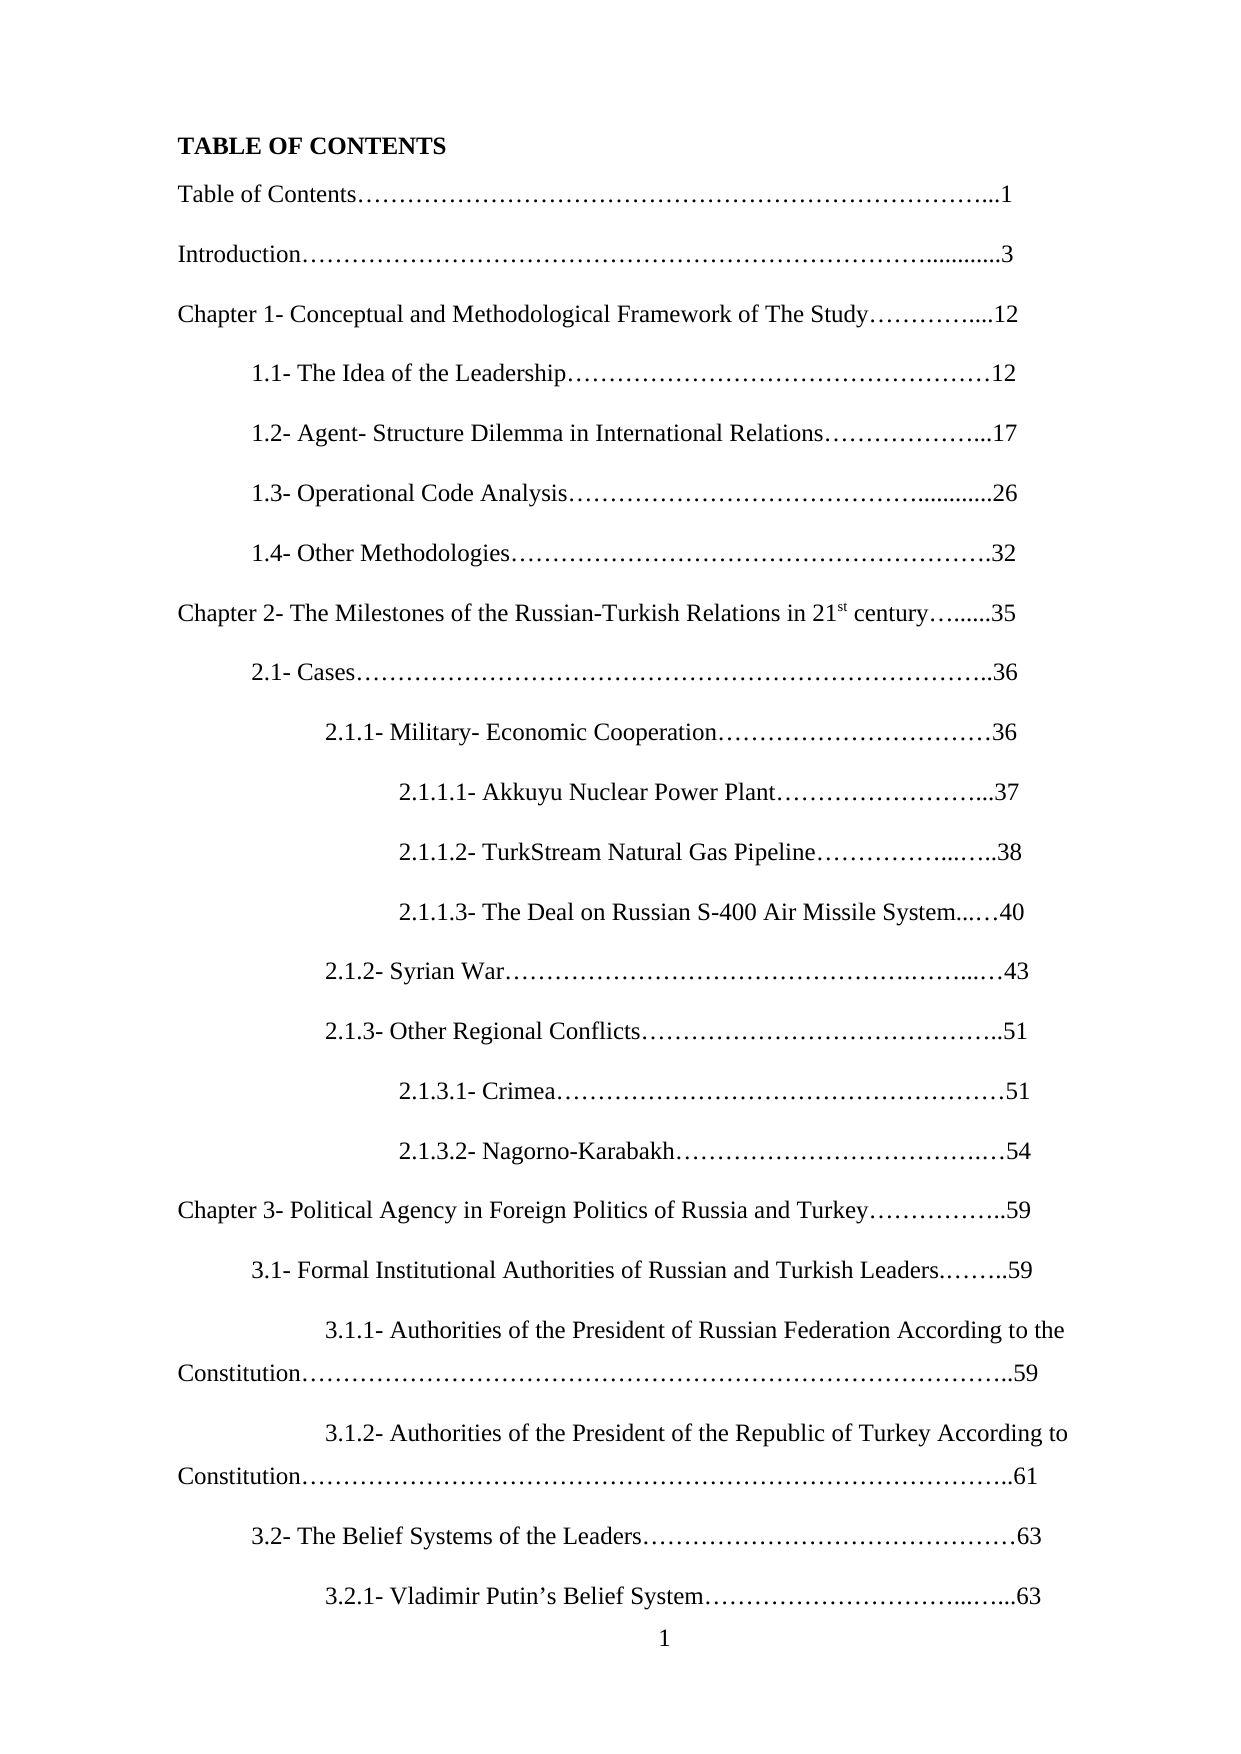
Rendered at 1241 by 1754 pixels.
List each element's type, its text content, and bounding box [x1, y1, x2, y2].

text 2.1.2- Syrian War………………………………………….……...…43 [177, 956, 1152, 985]
text 1.2- Agent- Structure Dilemma in International Relations………………...17 [177, 418, 1152, 447]
text 1.3- Operational Code Analysis……………………………………............26 [177, 478, 1152, 507]
text Chapter 3- Political Agency in Foreign Politics of Russia and Turkey……………..59 [177, 1196, 1152, 1224]
text Chapter 1- Conceptual and Methodological Framework of The Study…………....12 [177, 299, 1152, 327]
text Table of Contents…………………………………………………………………...1 [177, 179, 1152, 208]
text 2.1.3.2- Nagorno-Karabakh……………………………….…54 [177, 1136, 1152, 1164]
text TABLE OF CONTENTS [177, 131, 1152, 160]
text 3.1.1- Authorities of the President of Russian Federation According to the Constitution…………………………………………………………………………..59 [177, 1315, 1152, 1387]
text 2.1.1- Military- Economic Cooperation……………………………36 [177, 717, 1152, 746]
text 2.1- Cases…………………………………………………………………..36 [177, 657, 1152, 686]
text 3.1- Formal Institutional Authorities of Russian and Turkish Leaders.……..59 [177, 1255, 1152, 1284]
text 3.1.2- Authorities of the President of the Republic of Turkey According to Constitution…………………………………………………………………………..61 [177, 1418, 1152, 1490]
text Chapter 2- The Milestones of the Russian-Turkish Relations in 21st century…......35 [177, 598, 1152, 626]
text 3.2.1- Vladimir Putin’s Belief System…………………………...…...63 [177, 1581, 1152, 1609]
text 3.2- The Belief Systems of the Leaders………………………………………63 [177, 1521, 1152, 1550]
text 2.1.1.1- Akkuyu Nuclear Power Plant……………………...37 [177, 777, 1152, 806]
text 2.1.1.3- The Deal on Russian S-400 Air Missile System...…40 [177, 897, 1152, 925]
text 2.1.1.2- TurkStream Natural Gas Pipeline……………...…..38 [177, 837, 1152, 866]
text Introduction…………………………………………………………………............3 [177, 239, 1152, 268]
text 1.4- Other Methodologies………………………………………………….32 [177, 538, 1152, 567]
text 1.1- The Idea of the Leadership……………………………………………12 [177, 358, 1152, 387]
text 2.1.3.1- Crimea………………………………………………51 [177, 1076, 1152, 1105]
text 2.1.3- Other Regional Conflicts……………………………………..51 [177, 1016, 1152, 1045]
